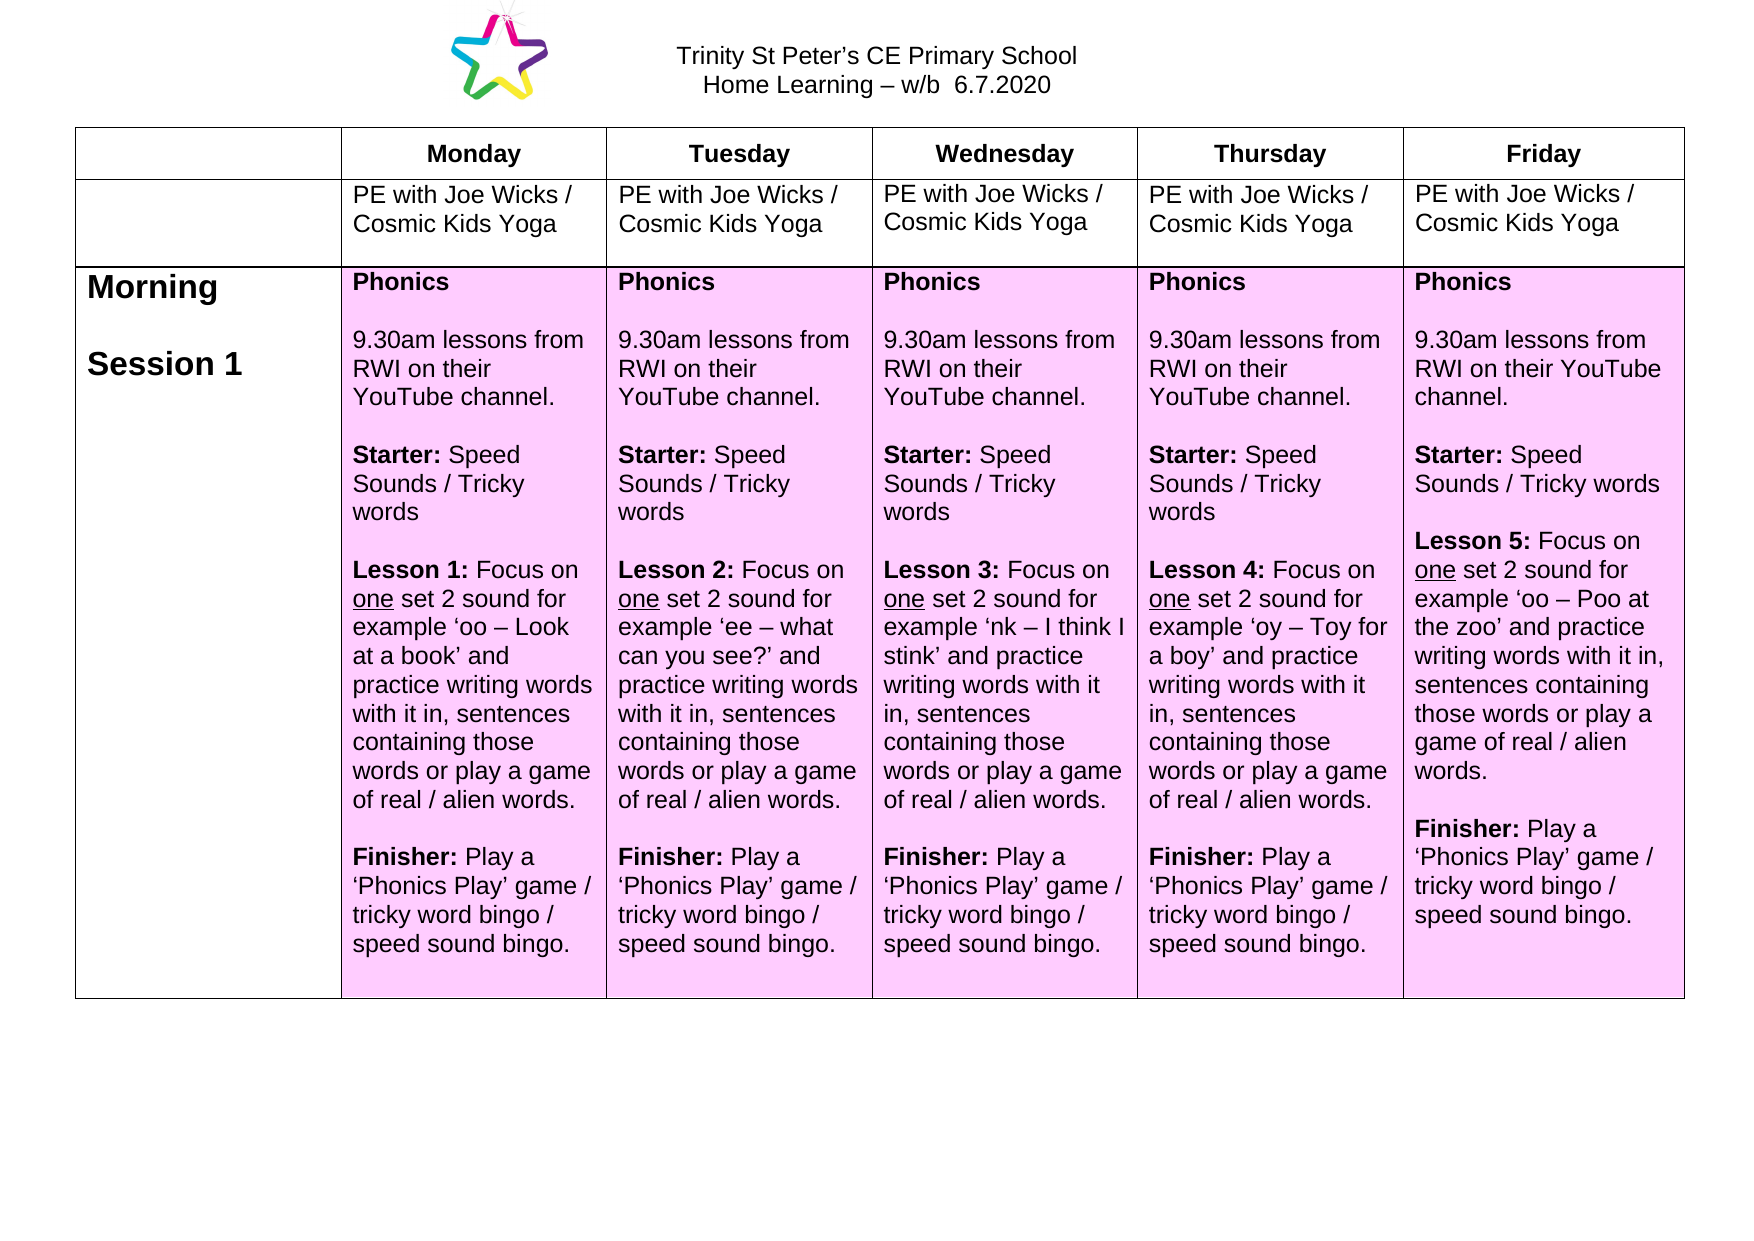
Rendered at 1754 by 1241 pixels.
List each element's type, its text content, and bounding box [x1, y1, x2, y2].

table_header Friday [1404, 128, 1684, 179]
picture [442, 0, 552, 107]
table_header Tuesday [607, 128, 872, 179]
table_header Wednesday [873, 128, 1137, 179]
table_cell Phonics 9.30am lessons from RWI on their YouTube channel. Starter: Speed Sounds / Tricky words Lesson 4: Focus on one set 2 sound for example ‘oy – Toy for a boy’ and practice writing words with it in, sentences containing those words or play a game of real / alien words. Finisher: Play a ‘Phonics Play’ game / tricky word bingo / speed sound bingo. [1138, 268, 1403, 997]
table_header Monday [342, 128, 606, 179]
table_cell PE with Joe Wicks / Cosmic Kids Yoga [1138, 180, 1403, 266]
table_cell Morning Session 1 [76, 268, 341, 997]
table_cell Phonics 9.30am lessons from RWI on their YouTube channel. Starter: Speed Sounds / Tricky words Lesson 1: Focus on one set 2 sound for example ‘oo – Look at a book’ and practice writing words with it in, sentences containing those words or play a game of real / alien words. Finisher: Play a ‘Phonics Play’ game / tricky word bingo / speed sound bingo. [342, 268, 606, 997]
table_cell Phonics 9.30am lessons from RWI on their YouTube channel. Starter: Speed Sounds / Tricky words Lesson 2: Focus on one set 2 sound for example ‘ee – what can you see?’ and practice writing words with it in, sentences containing those words or play a game of real / alien words. Finisher: Play a ‘Phonics Play’ game / tricky word bingo / speed sound bingo. [607, 268, 872, 997]
table_cell Phonics 9.30am lessons from RWI on their YouTube channel. Starter: Speed Sounds / Tricky words Lesson 3: Focus on one set 2 sound for example ‘nk – I think I stink’ and practice writing words with it in, sentences containing those words or play a game of real / alien words. Finisher: Play a ‘Phonics Play’ game / tricky word bingo / speed sound bingo. [873, 268, 1137, 997]
table_cell PE with Joe Wicks / Cosmic Kids Yoga [873, 180, 1137, 266]
table_cell PE with Joe Wicks / Cosmic Kids Yoga [342, 180, 606, 266]
table_header Thursday [1138, 128, 1403, 179]
table_cell Phonics 9.30am lessons from RWI on their YouTube channel. Starter: Speed Sounds / Tricky words Lesson 5: Focus on one set 2 sound for example ‘oo – Poo at the zoo’ and practice writing words with it in, sentences containing those words or play a game of real / alien words. Finisher: Play a ‘Phonics Play’ game / tricky word bingo / speed sound bingo. [1404, 268, 1684, 997]
table_cell [76, 180, 341, 266]
table_header [76, 128, 341, 179]
table_cell PE with Joe Wicks / Cosmic Kids Yoga [607, 180, 872, 266]
table_cell PE with Joe Wicks / Cosmic Kids Yoga [1404, 180, 1684, 266]
